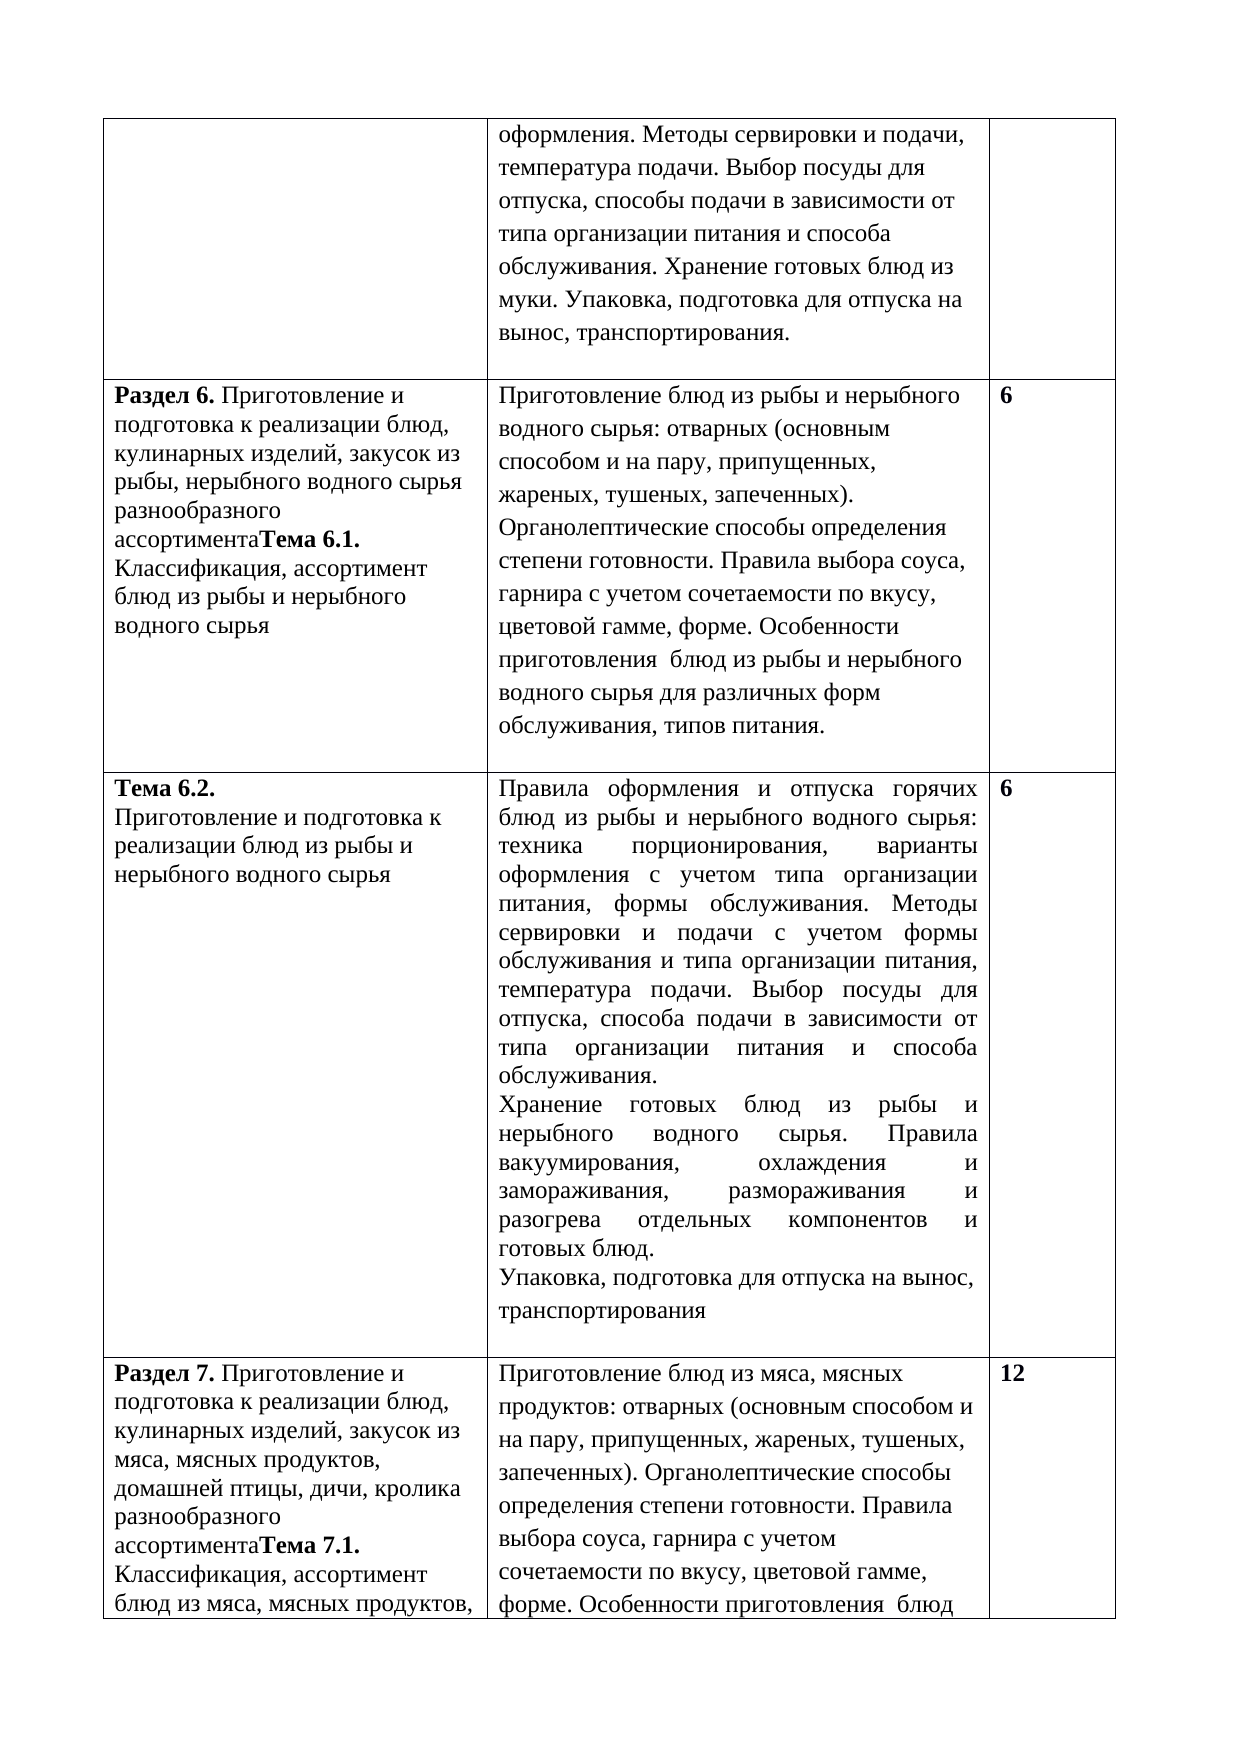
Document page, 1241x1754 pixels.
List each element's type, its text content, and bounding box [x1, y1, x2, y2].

table_cell 6 [990, 380, 1115, 772]
table_cell Правила оформления и отпуска горячих блюд из рыбы и нерыбного водного сырья: техника порционирования, варианты оформления с учетом типа организации питания, формы обслуживания. Методы сервировки и подачи с учетом формы обслуживания и типа организации питания, температура подачи. Выбор посуды для отпуска, способа подачи в зависимости от типа организации питания и способа обслуживания. Хранение готовых блюд из рыбы и нерыбного водного сырья. Правила вакуумирования, охлаждения и замораживания, размораживания и разогрева отдельных компонентов и готовых блюд. Упаковка, подготовка для отпуска на вынос, транспортирования [488, 773, 989, 1357]
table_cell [104, 119, 487, 379]
table_cell Тема 6.2. Приготовление и подготовка к реализации блюд из рыбы и нерыбного водного сырья [104, 773, 487, 1357]
table_cell 6 [990, 773, 1115, 1357]
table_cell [488, 119, 989, 379]
table_cell Приготовление блюд из рыбы и нерыбного водного сырья: отварных (основным способом и на пару, припущенных, жареных, тушеных, запеченных). Органолептические способы определения степени готовности. Правила выбора соуса, гарнира с учетом сочетаемости по вкусу, цветовой гамме, форме. Особенности приготовления блюд из рыбы и нерыбного водного сырья для различных форм обслуживания, типов питания. [488, 380, 989, 772]
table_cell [488, 1358, 989, 1618]
table_cell 6 [990, 119, 1115, 379]
table_cell Раздел 6. Приготовление и подготовка к реализации блюд, кулинарных изделий, закусок из рыбы, нерыбного водного сырья разнообразного ассортиментаТема 6.1. Классификация, ассортимент блюд из рыбы и нерыбного водного сырья [104, 380, 487, 772]
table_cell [104, 1358, 487, 1618]
table_cell 12 [990, 1358, 1115, 1618]
